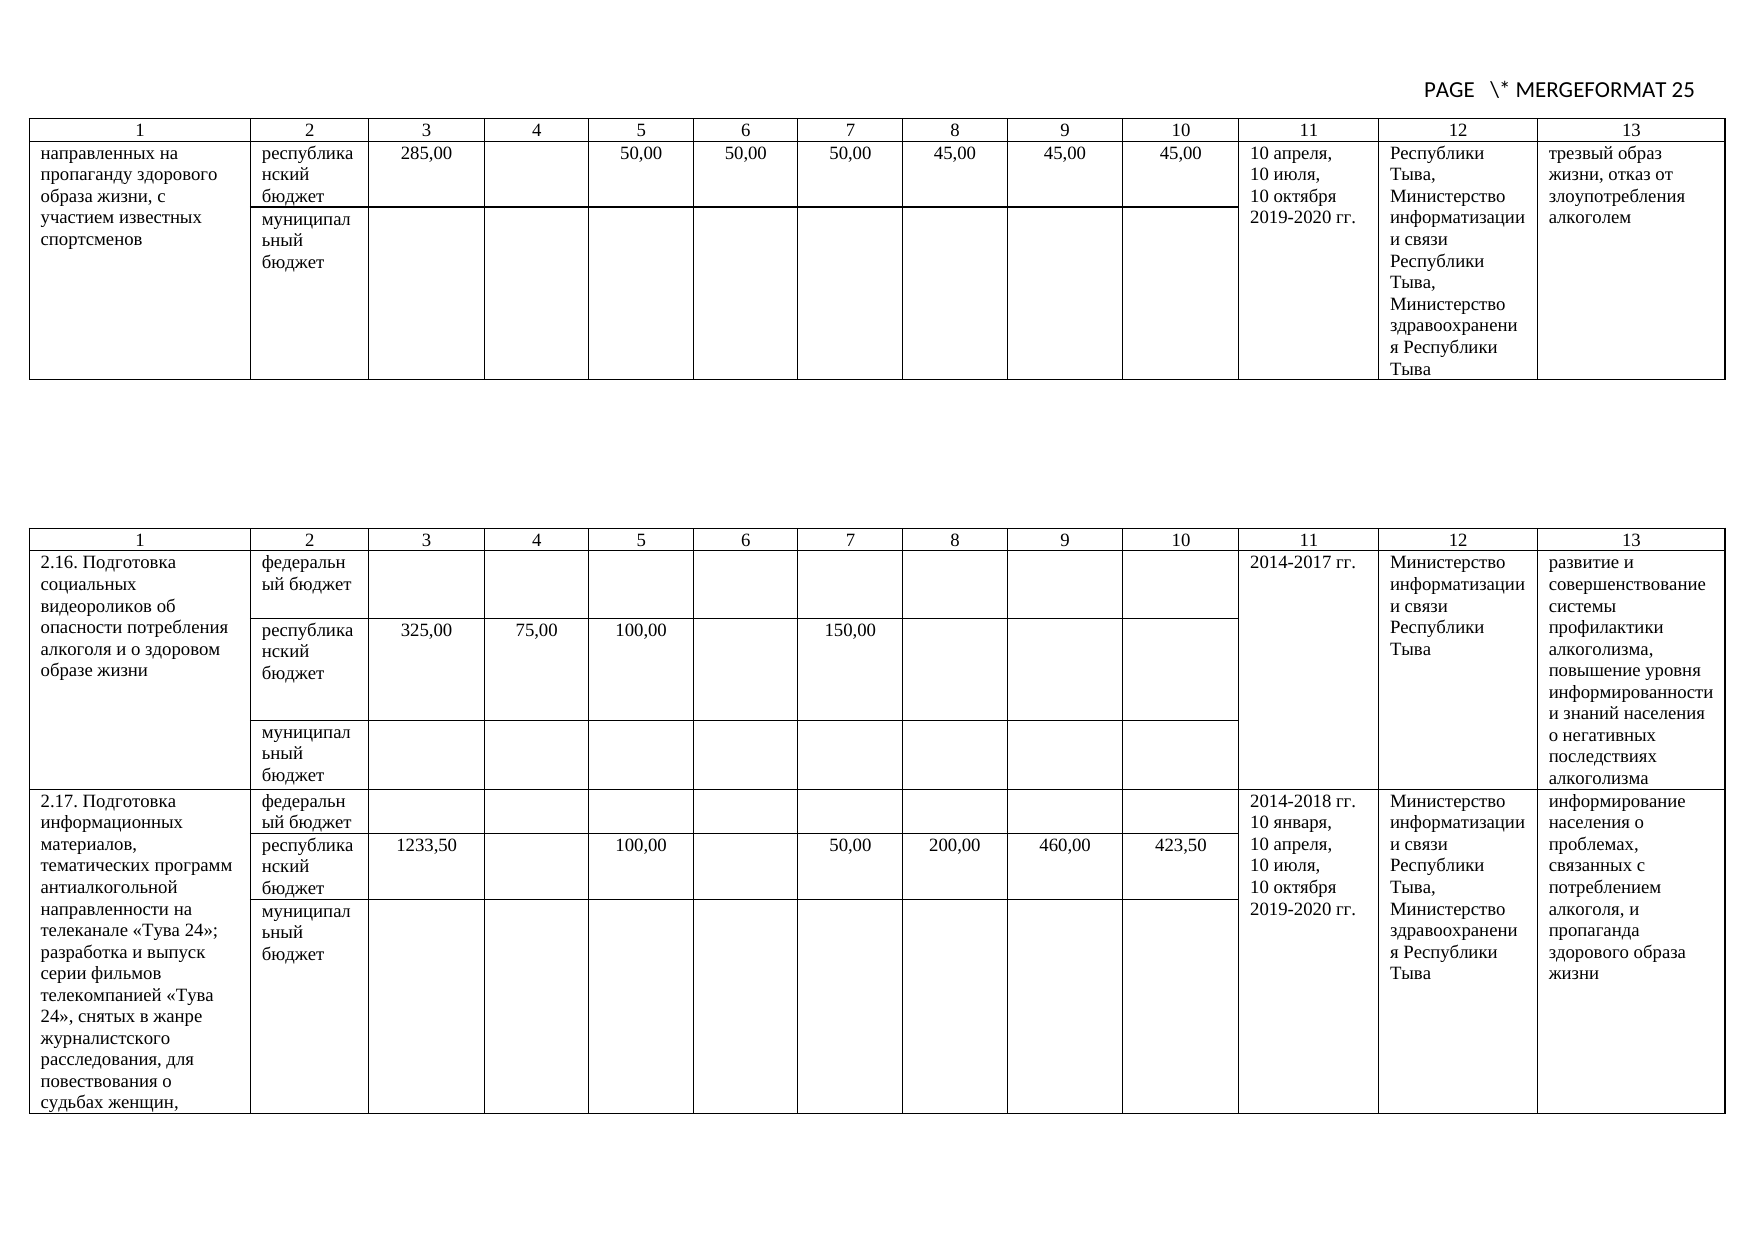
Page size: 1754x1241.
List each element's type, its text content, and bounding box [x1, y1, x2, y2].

table_cell [798, 208, 902, 379]
table_cell федеральный бюджет [251, 551, 368, 618]
table_cell 100,00 [589, 834, 693, 898]
table_cell [485, 551, 588, 618]
table_cell Министерство информатизации и связи Республики Тыва [1379, 551, 1537, 788]
table_cell республиканский бюджет [251, 142, 368, 206]
table_cell республиканский бюджет [251, 834, 368, 898]
table_cell [1008, 900, 1122, 1113]
table_cell муниципальный бюджет [251, 721, 368, 788]
table_cell [485, 900, 588, 1113]
table_cell 50,00 [798, 834, 902, 898]
table_header 5 [589, 119, 693, 141]
table_cell [589, 790, 693, 833]
table_cell [1123, 208, 1238, 379]
table_header 11 [1239, 119, 1378, 141]
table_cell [1239, 142, 1378, 379]
table_cell [798, 551, 902, 618]
table_cell [369, 790, 484, 833]
table_header 13 [1538, 119, 1724, 141]
table_header 4 [485, 119, 588, 141]
table_cell [694, 619, 797, 719]
table_cell [485, 208, 588, 379]
table_cell [369, 208, 484, 379]
table_cell [903, 619, 1007, 719]
table_cell [694, 790, 797, 833]
table_cell [798, 790, 902, 833]
table_cell [1008, 790, 1122, 833]
table_cell федеральный бюджет [251, 790, 368, 833]
table_header 10 [1123, 119, 1238, 141]
table_cell Министерство информатизации и связи Республики Тыва, Министерство здравоохранения Республики Тыва [1379, 790, 1537, 1113]
table_cell 75,00 [485, 619, 588, 719]
table_cell 45,00 [1008, 142, 1122, 206]
table_header 12 [1379, 119, 1537, 141]
table_header 7 [798, 529, 902, 550]
table_cell [694, 721, 797, 788]
table_cell [694, 834, 797, 898]
table_cell республиканский бюджет [251, 619, 368, 719]
table_cell муниципальный бюджет [251, 900, 368, 1113]
table_cell 50,00 [694, 142, 797, 206]
table_cell [485, 834, 588, 898]
table_header 13 [1538, 529, 1724, 550]
table_cell 2014-2017 гг. [1239, 551, 1378, 788]
table_cell [1008, 208, 1122, 379]
table_cell [485, 790, 588, 833]
table_header 10 [1123, 529, 1238, 550]
table_cell [694, 551, 797, 618]
table_cell информирование населения о проблемах, связанных с потреблением алкоголя, и пропаганда здорового образа жизни [1538, 790, 1724, 1113]
table_cell 423,50 [1123, 834, 1238, 898]
table_header 12 [1379, 529, 1537, 550]
table_cell 325,00 [369, 619, 484, 719]
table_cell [30, 142, 250, 379]
table_cell [903, 900, 1007, 1113]
table_cell [1008, 551, 1122, 618]
table_header 6 [694, 529, 797, 550]
table_cell 2014-2018 гг. 10 января, 10 апреля, 10 июля, 10 октября 2019-2020 гг. [1239, 790, 1378, 1113]
table_cell развитие и совершенствование системы профилактики алкоголизма, повышение уровня информированности и знаний населения о негативных последствиях алкоголизма [1538, 551, 1724, 788]
table_cell [1123, 551, 1238, 618]
table_cell 45,00 [903, 142, 1007, 206]
table_cell 50,00 [589, 142, 693, 206]
table_header 9 [1008, 529, 1122, 550]
table_cell [589, 900, 693, 1113]
table_cell [1123, 619, 1238, 719]
table_cell [903, 790, 1007, 833]
table_cell 150,00 [798, 619, 902, 719]
table_cell [589, 208, 693, 379]
table_header 4 [485, 529, 588, 550]
table_cell 460,00 [1008, 834, 1122, 898]
table_cell [694, 208, 797, 379]
table_cell 285,00 [369, 142, 484, 206]
table_cell 200,00 [903, 834, 1007, 898]
table_cell [1123, 790, 1238, 833]
table_header 9 [1008, 119, 1122, 141]
table_header 8 [903, 119, 1007, 141]
table_header 7 [798, 119, 902, 141]
table_cell [1123, 900, 1238, 1113]
table_cell 45,00 [1123, 142, 1238, 206]
table_header 11 [1239, 529, 1378, 550]
table_header 6 [694, 119, 797, 141]
table_cell [1008, 619, 1122, 719]
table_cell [1379, 142, 1537, 379]
table_header 3 [369, 119, 484, 141]
table_cell 2.16. Подготовка социальных видеороликов об опасности потребления алкоголя и о здоровом образе жизни [30, 551, 250, 788]
table_header 8 [903, 529, 1007, 550]
table_header 2 [251, 119, 368, 141]
table_cell [798, 721, 902, 788]
table_cell [485, 142, 588, 206]
table_cell [369, 551, 484, 618]
table_cell 50,00 [798, 142, 902, 206]
table_header 1 [30, 119, 250, 141]
table_header 5 [589, 529, 693, 550]
table_cell [589, 721, 693, 788]
table_cell муниципальный бюджет [251, 208, 368, 379]
table_cell [1123, 721, 1238, 788]
table_cell [903, 208, 1007, 379]
table_header 2 [251, 529, 368, 550]
table_cell 1233,50 [369, 834, 484, 898]
table_cell [694, 900, 797, 1113]
table_header 3 [369, 529, 484, 550]
table_cell 2.17. Подготовка информационных материалов, тематических программ антиалкогольной направленности на телеканале «Тува 24»; разработка и выпуск серии фильмов телекомпанией «Тува 24», снятых в жанре журналистского расследования, для повествования о судьбах женщин, страдающих алкоголизмом [30, 790, 250, 1113]
table_cell [369, 900, 484, 1113]
table_cell [1008, 721, 1122, 788]
table_cell [589, 551, 693, 618]
table_cell [903, 721, 1007, 788]
table_header 1 [30, 529, 250, 550]
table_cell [1538, 142, 1724, 379]
table_cell 100,00 [589, 619, 693, 719]
table_cell [369, 721, 484, 788]
table_cell [798, 900, 902, 1113]
table_cell [485, 721, 588, 788]
table_cell [903, 551, 1007, 618]
